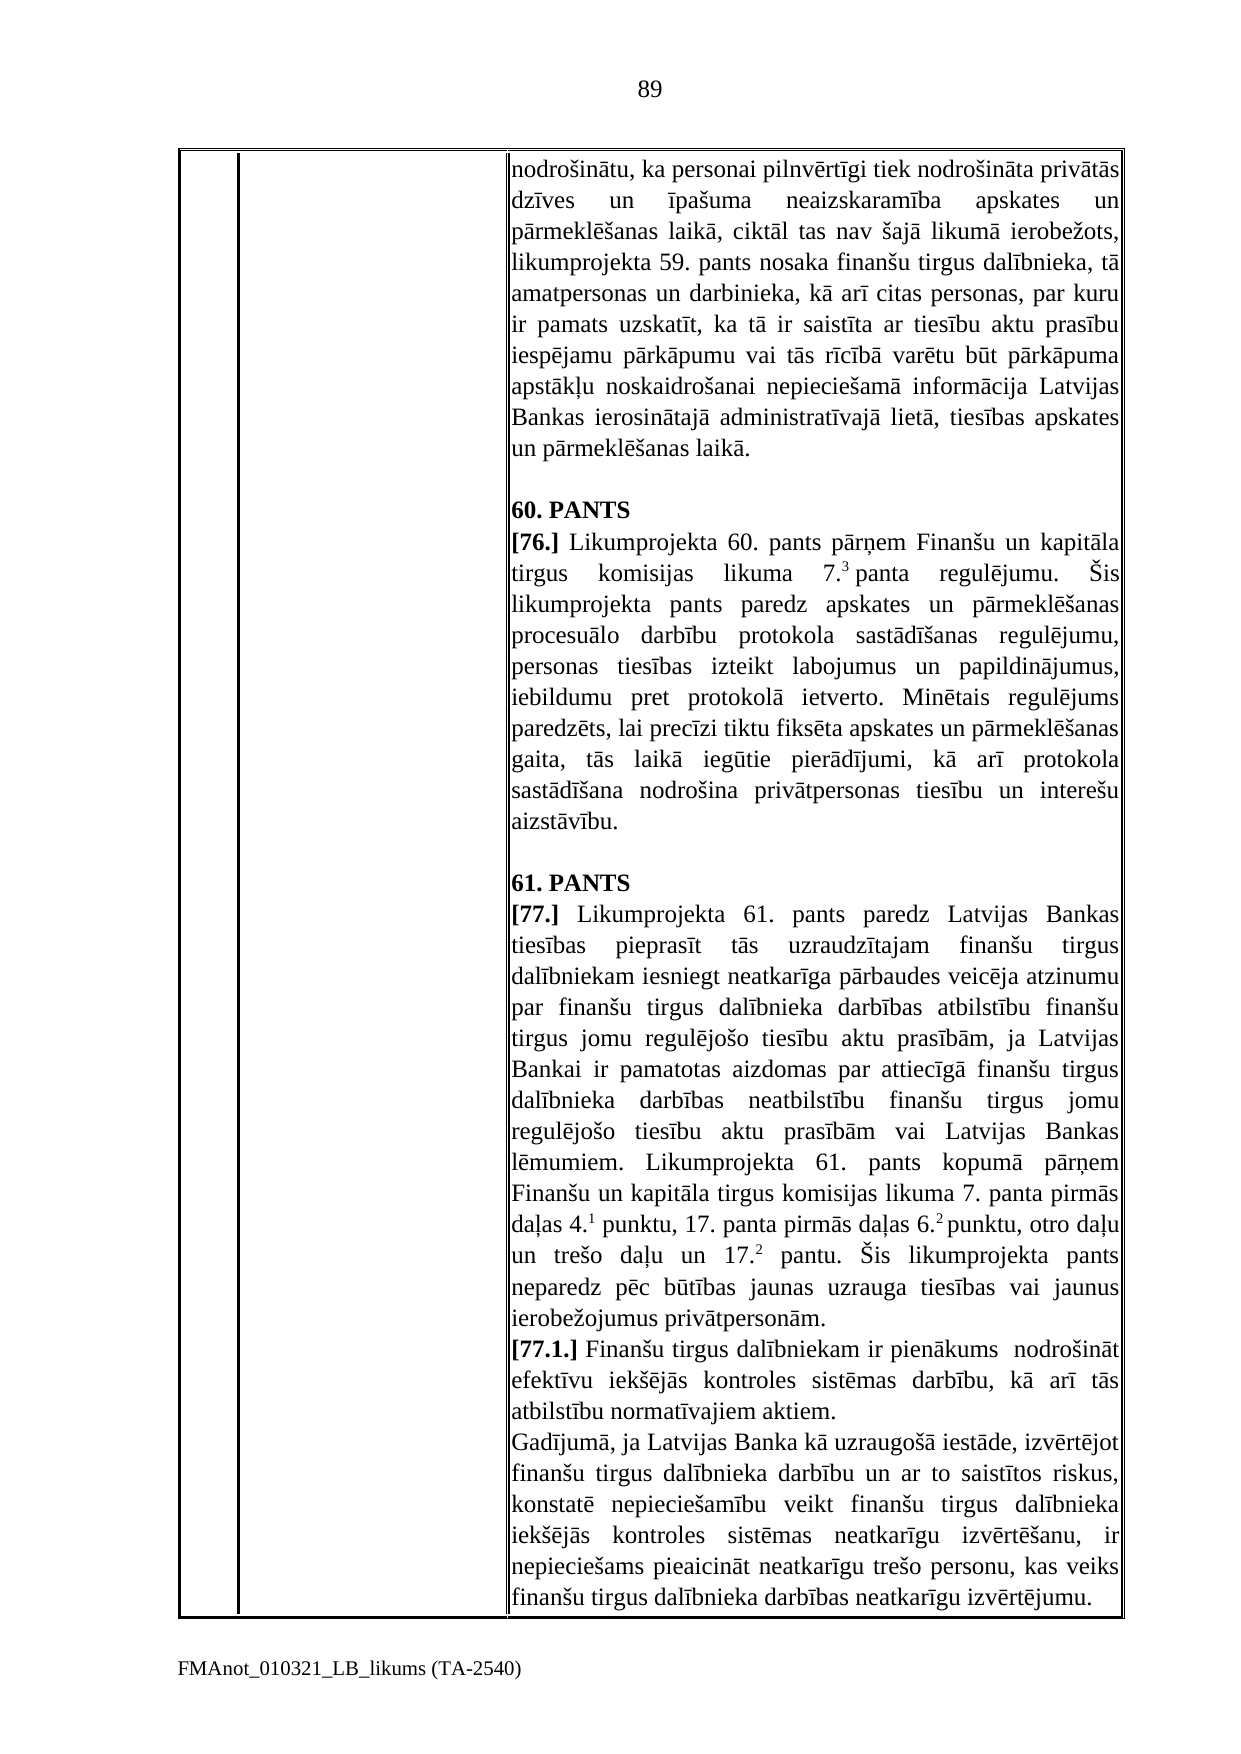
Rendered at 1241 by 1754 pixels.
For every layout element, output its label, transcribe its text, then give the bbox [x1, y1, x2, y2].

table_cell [238, 149, 508, 1616]
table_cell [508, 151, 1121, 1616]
table_cell 2. [181, 151, 238, 1616]
